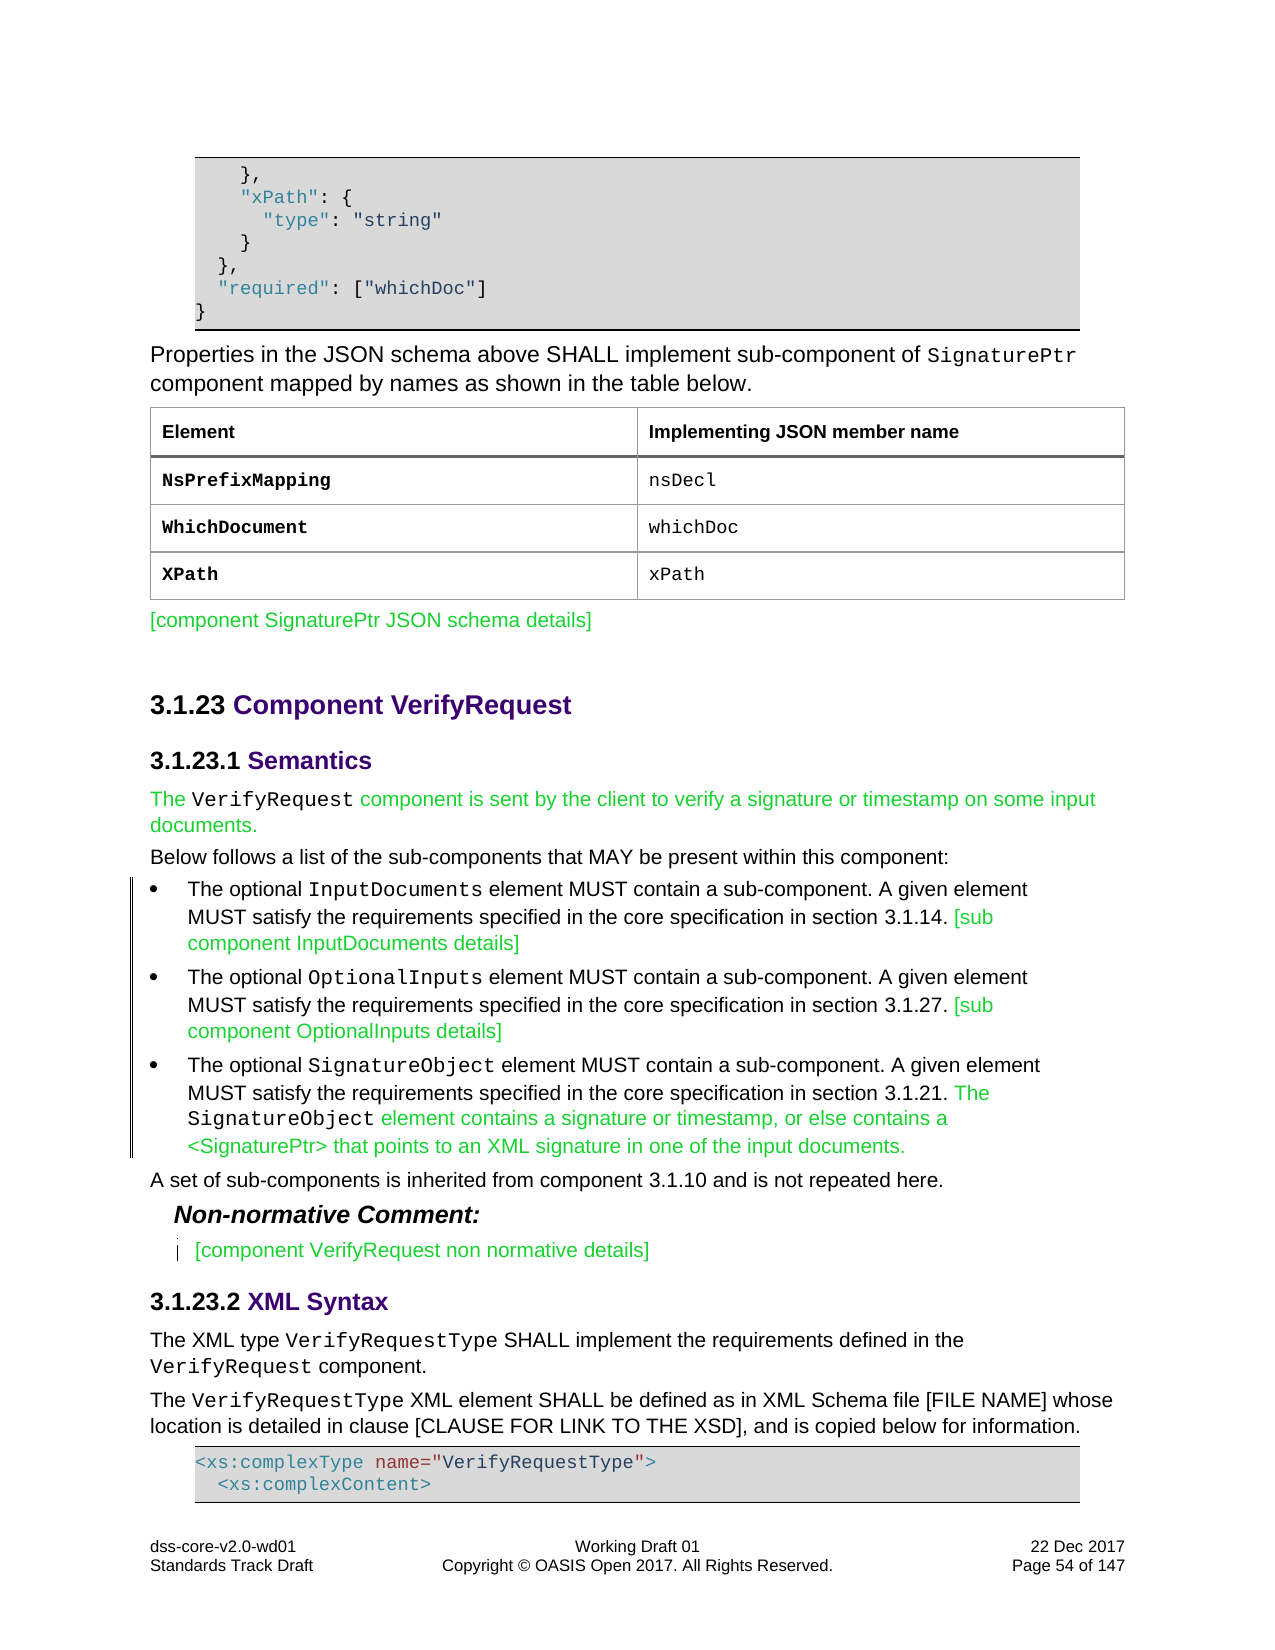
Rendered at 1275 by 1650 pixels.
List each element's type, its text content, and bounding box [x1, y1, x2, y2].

text "type": "string" [195, 203, 1080, 226]
text <xs:complexContent> [195, 1467, 1080, 1502]
text The VerifyRequestType XML element SHALL be defined as in XML Schema file [FILE NAME] whose location is detailed in clause [CLAUSE FOR LINK TO THE XSD], and is copied below for information. [150, 1388, 1125, 1437]
list The optional OptionalInputs element MUST contain a sub-component. A given element MUST satisfy the requirements specified in the core specification in section OptionalInputsVerify. [133, 965, 1080, 1042]
subtitle XML Syntax [150, 1286, 1125, 1315]
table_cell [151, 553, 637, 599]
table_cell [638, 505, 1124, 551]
subtitle Semantics [150, 746, 1125, 774]
list The optional InputDocuments element MUST contain a sub-component. A given element MUST satisfy the requirements specified in the core specification in section InputDocuments. [133, 877, 1080, 955]
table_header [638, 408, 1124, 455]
text }, [195, 158, 1080, 180]
text } [195, 226, 1080, 249]
text }, [195, 249, 1080, 272]
text <xs:complexType name="VerifyRequestType"> [195, 1447, 1080, 1467]
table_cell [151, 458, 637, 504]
text A set of sub-components is inherited from component RequestBase and is not repeated here. [150, 1168, 1125, 1192]
text Properties in the JSON schema above SHALL implement sub-component of SignaturePtr component mapped by names as shown in the table below. [150, 341, 1125, 397]
text "required": ["whichDoc"] [195, 272, 1080, 295]
text The XML type VerifyRequestType SHALL implement the requirements defined in the VerifyRequest component. [150, 1328, 1125, 1379]
text Below follows a list of the sub-components that MAY be present within this component: [150, 845, 1125, 869]
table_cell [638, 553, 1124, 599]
subtitle Component VerifyRequest [150, 689, 1125, 721]
subtitle Non-normative Comment: [174, 1200, 1125, 1229]
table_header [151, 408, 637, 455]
text } [195, 295, 1080, 329]
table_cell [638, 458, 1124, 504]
text "xPath": { [195, 180, 1080, 203]
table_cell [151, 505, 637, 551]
list The optional SignatureObject element MUST contain a sub-component. A given element MUST satisfy the requirements specified in the core specification in section SignatureObject. [133, 1053, 1080, 1158]
